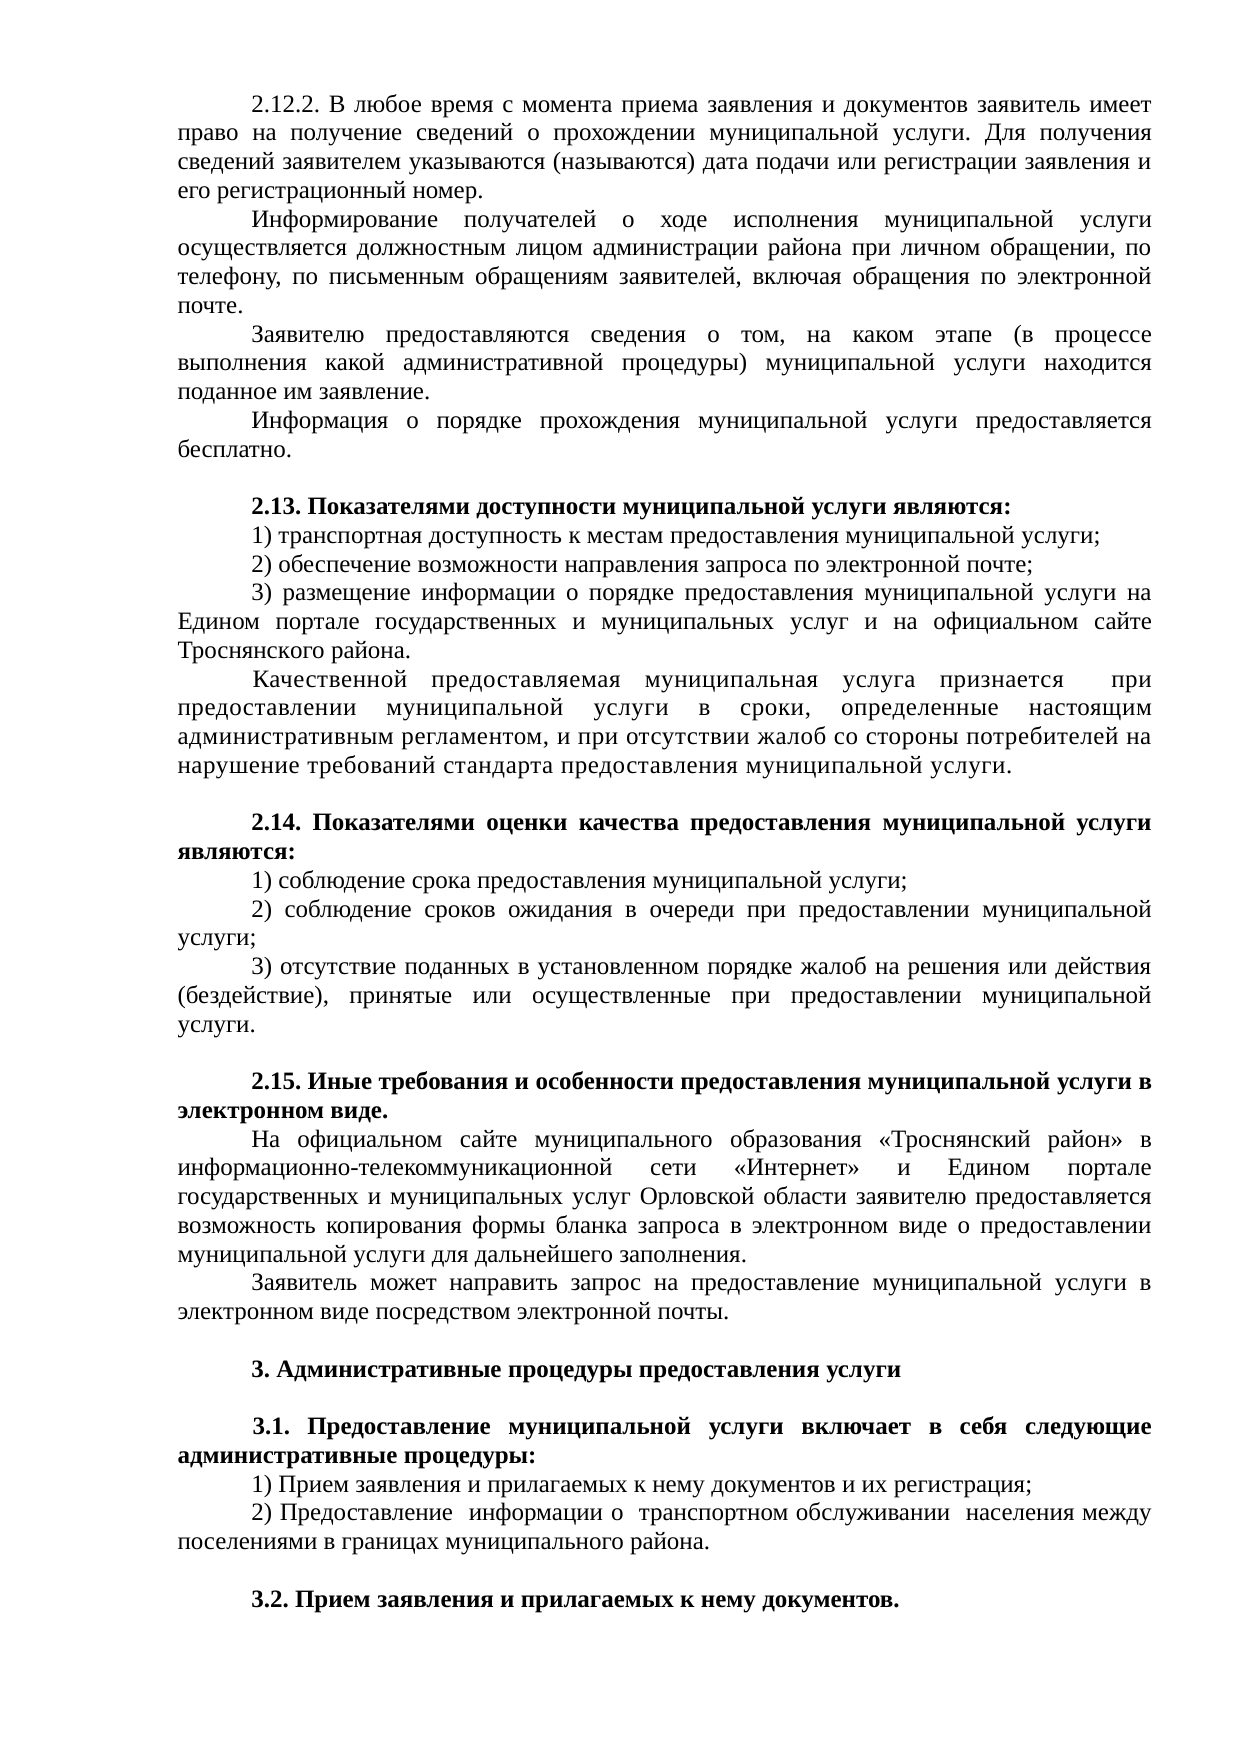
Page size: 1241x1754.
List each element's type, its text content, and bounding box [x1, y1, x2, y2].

text 1) Прием заявления и прилагаемых к нему документов и их регистрация; [177, 1469, 1152, 1497]
text 3.1. Предоставление муниципальной услуги включает в себя следующие административные процедуры: [177, 1411, 1152, 1469]
text 3.2. Прием заявления и прилагаемых к нему документов. [177, 1584, 1152, 1612]
text Информирование получателей о ходе исполнения муниципальной услуги осуществляется должностным лицом администрации района при личном обращении, по телефону, по письменным обращениям заявителей, включая обращения по электронной почте. [177, 204, 1152, 319]
text Качественной предоставляемая муниципальная услуга признается при предоставлении муниципальной услуги в сроки, определенные настоящим административным регламентом, и при отсутствии жалоб со стороны потребителей на нарушение требований стандарта предоставления муниципальной услуги. [177, 664, 1152, 779]
text 3) размещение информации о порядке предоставления муниципальной услуги на Едином портале государственных и муниципальных услуг и на официальном сайте Троснянского района. [177, 577, 1152, 664]
text На официальном сайте муниципального образования «Троснянский район» в информационно-телекоммуникационной сети «Интернет» и Едином портале государственных и муниципальных услуг Орловской области заявителю предоставляется возможность копирования формы бланка запроса в электронном виде о предоставлении муниципальной услуги для дальнейшего заполнения. [177, 1124, 1152, 1267]
text 3. Административные процедуры предоставления услуги [177, 1354, 1152, 1382]
text 1) транспортная доступность к местам предоставления муниципальной услуги; [177, 520, 1152, 549]
text 2.13. Показателями доступности муниципальной услуги являются: [177, 491, 1152, 520]
text 1) соблюдение срока предоставления муниципальной услуги; [177, 865, 1152, 894]
text Информация о порядке прохождения муниципальной услуги предоставляется бесплатно. [177, 405, 1152, 462]
text 2) соблюдение сроков ожидания в очереди при предоставлении муниципальной услуги; [177, 894, 1152, 951]
text Заявитель может направить запрос на предоставление муниципальной услуги в электронном виде посредством электронной почты. [177, 1267, 1152, 1325]
text 2.12.2. В любое время с момента приема заявления и документов заявитель имеет право на получение сведений о прохождении муниципальной услуги. Для получения сведений заявителем указываются (называются) дата подачи или регистрации заявления и его регистрационный номер. [177, 89, 1152, 204]
text 3) отсутствие поданных в установленном порядке жалоб на решения или действия (бездействие), принятые или осуществленные при предоставлении муниципальной услуги. [177, 951, 1152, 1037]
text 2) Предоставление информации о транспортном обслуживании населения между поселениями в границах муниципального района. [177, 1497, 1152, 1555]
text 2) обеспечение возможности направления запроса по электронной почте; [177, 549, 1152, 577]
text 2.15. Иные требования и особенности предоставления муниципальной услуги в электронном виде. [177, 1066, 1152, 1124]
text 2.14. Показателями оценки качества предоставления муниципальной услуги являются: [177, 807, 1152, 865]
text Заявителю предоставляются сведения о том, на каком этапе (в процессе выполнения какой административной процедуры) муниципальной услуги находится поданное им заявление. [177, 319, 1152, 405]
